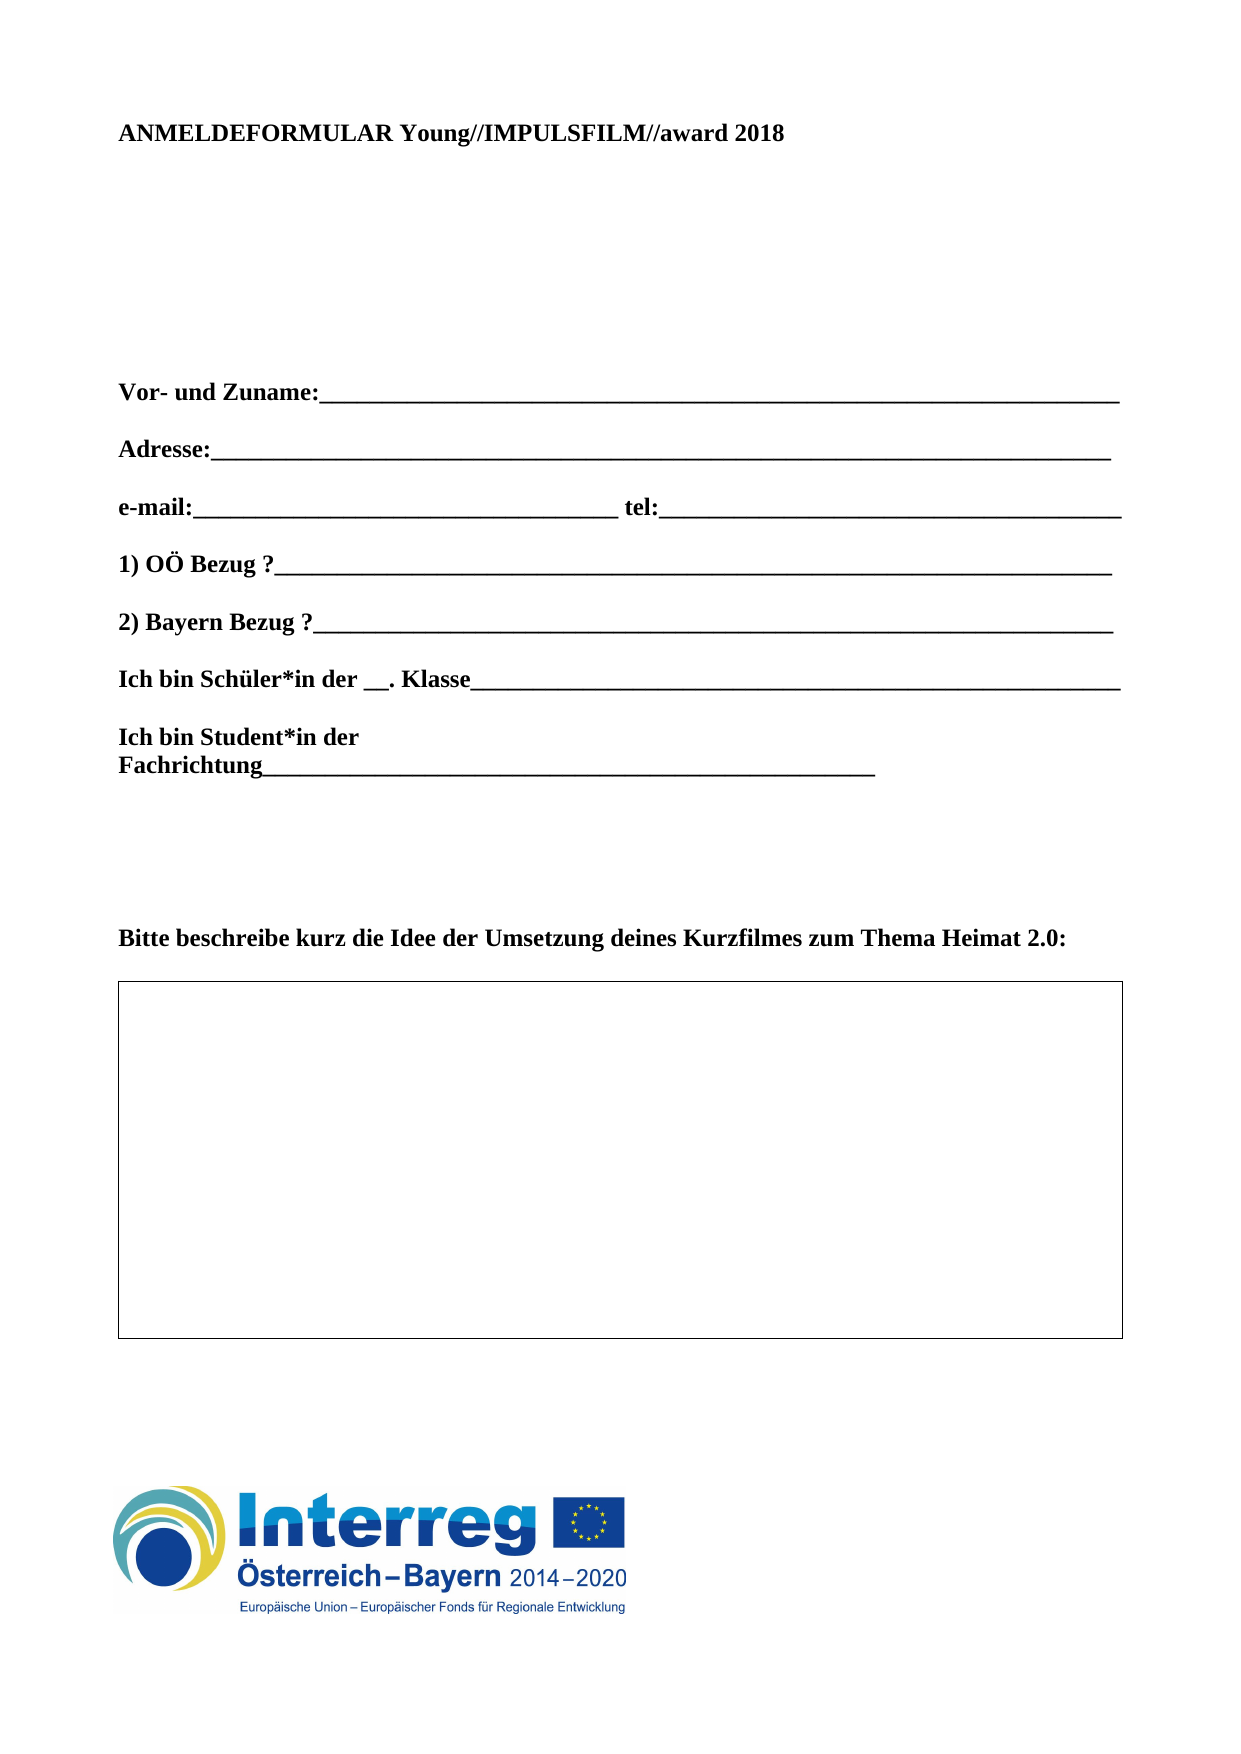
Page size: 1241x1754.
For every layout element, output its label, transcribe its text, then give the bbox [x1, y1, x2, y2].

text 2) Bayern Bezug ?________________________________________________________________ [118, 607, 1122, 636]
text Vor- und Zuname:________________________________________________________________ [118, 377, 1122, 406]
text ANMELDEFORMULAR Young//IMPULSFILM//award 2018 [118, 118, 1122, 147]
text Ich bin Student*in der Fachrichtung_________________________________________________ [118, 722, 1122, 779]
picture [113, 1486, 626, 1614]
text Bitte beschreibe kurz die Idee der Umsetzung deines Kurzfilmes zum Thema Heimat 2.0: [118, 923, 1122, 952]
text Adresse:________________________________________________________________________ [118, 434, 1122, 463]
table_header [119, 982, 1122, 1338]
text 1) OÖ Bezug ?___________________________________________________________________ [118, 549, 1122, 578]
text Ich bin Schüler*in der __. Klasse____________________________________________________ [118, 664, 1122, 693]
text e-mail:__________________________________ tel:_____________________________________ [118, 492, 1122, 521]
